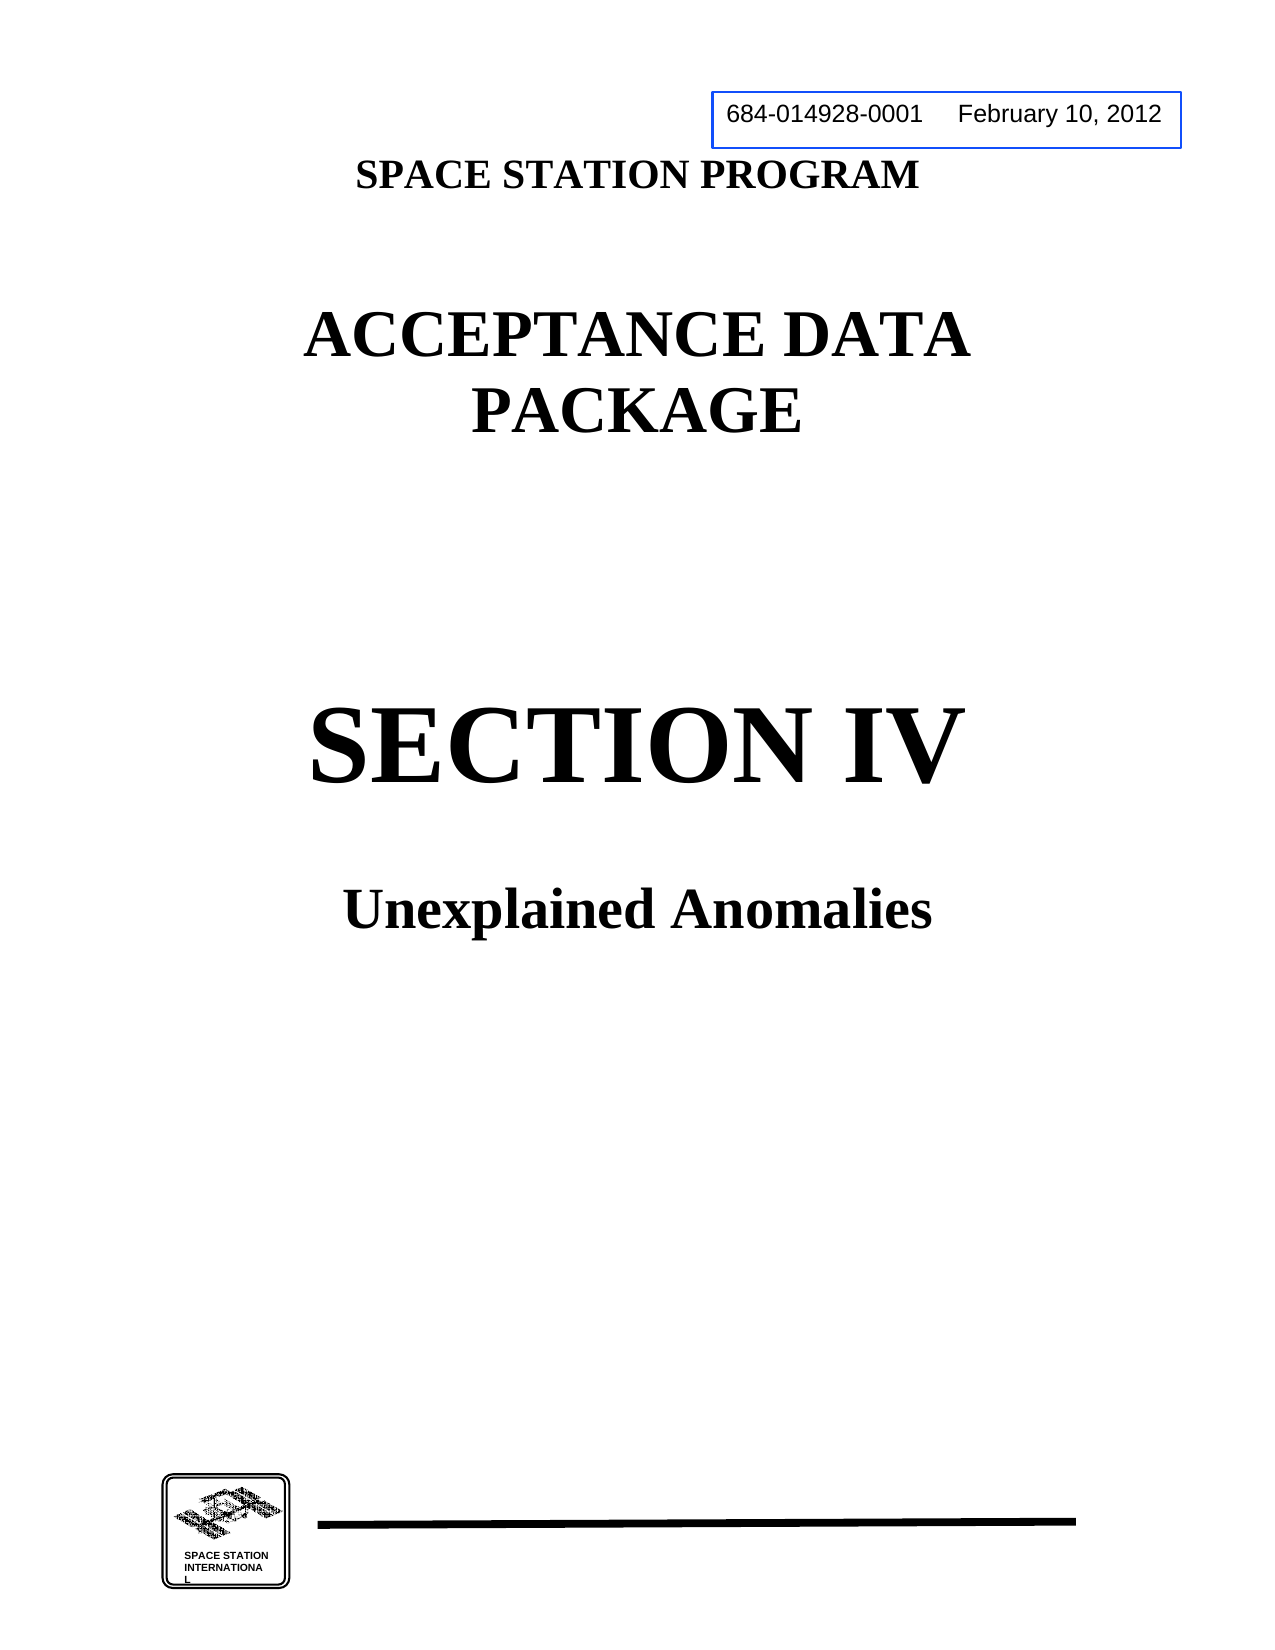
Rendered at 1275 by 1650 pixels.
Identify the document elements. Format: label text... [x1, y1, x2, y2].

text Unexplained Anomalies [150, 873, 1125, 941]
text ACCEPTANCE DATA PACKAGE [150, 294, 1125, 447]
text SPACE STATION PROGRAM [150, 150, 1125, 198]
text SECTION IV [150, 677, 1125, 806]
